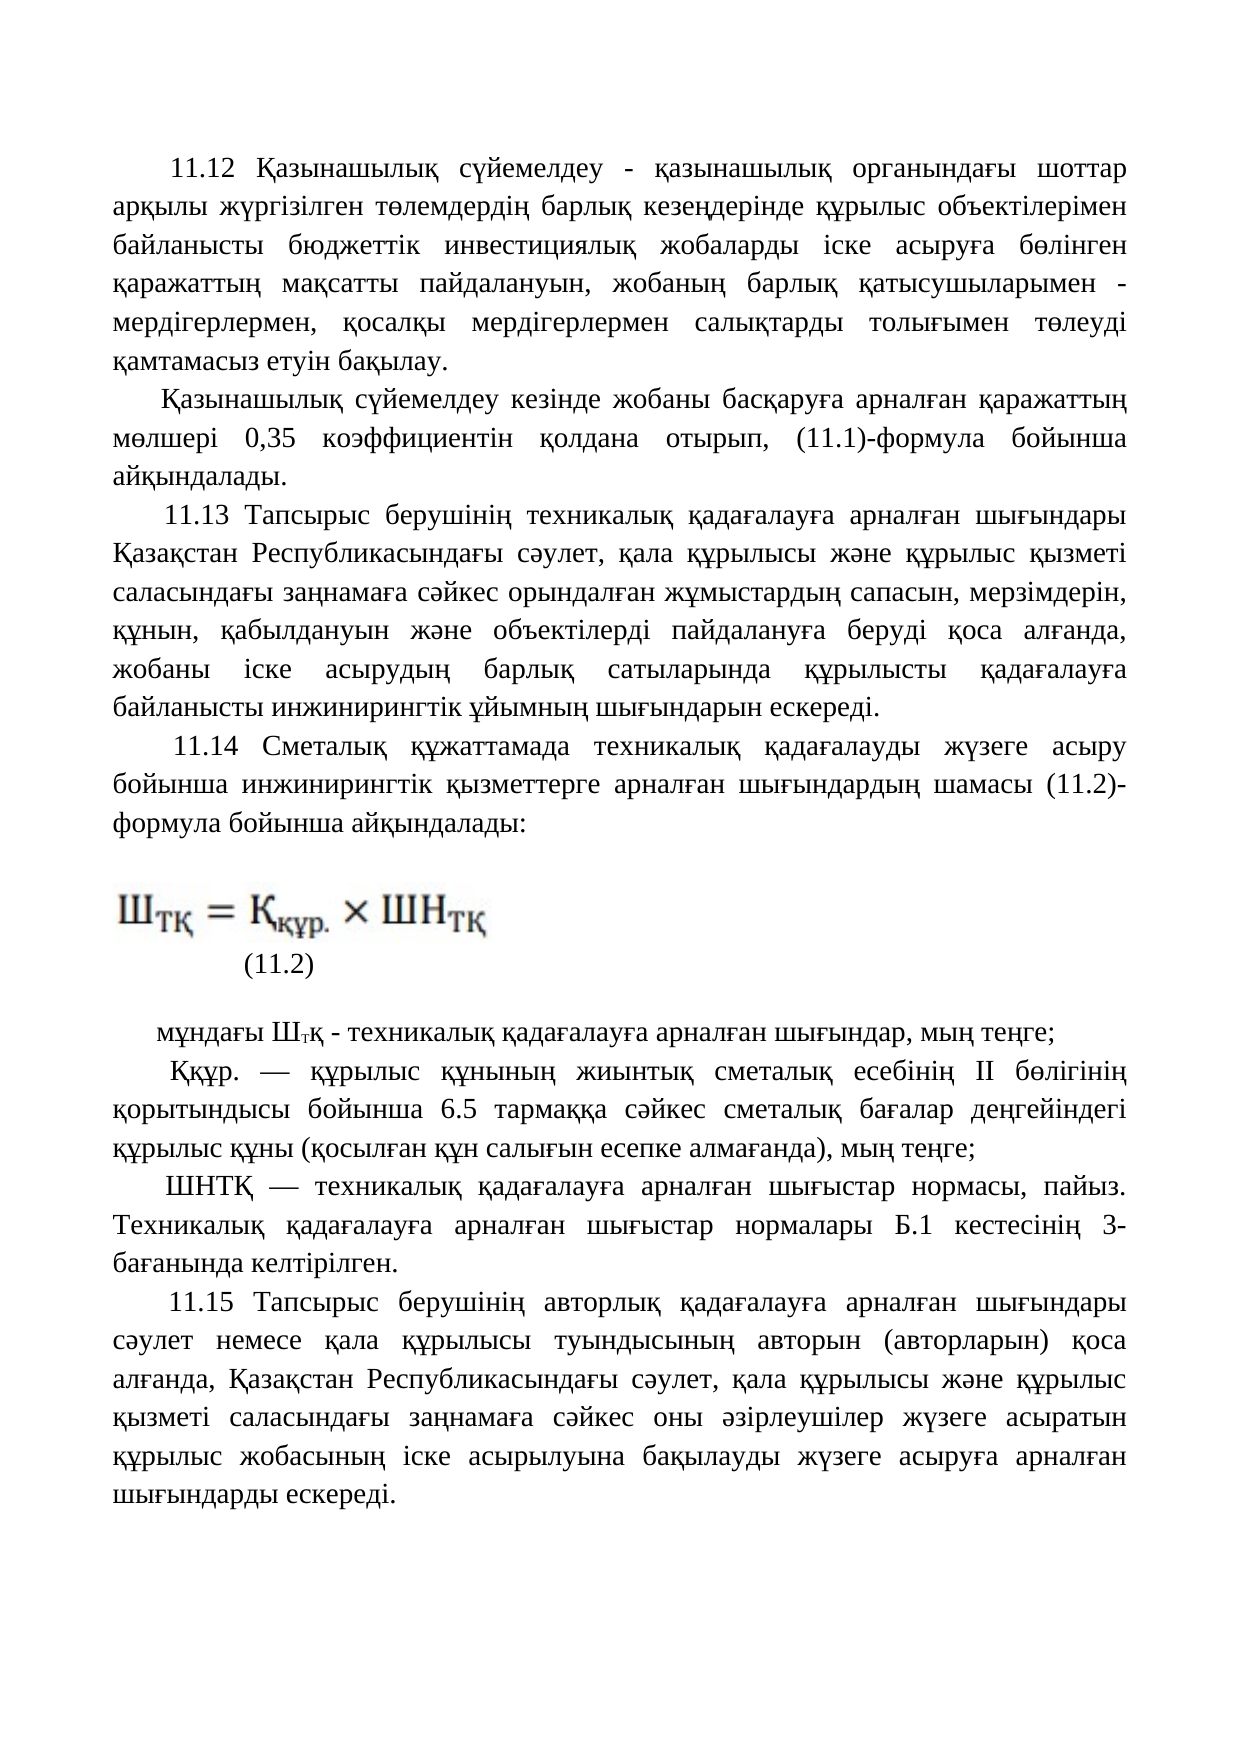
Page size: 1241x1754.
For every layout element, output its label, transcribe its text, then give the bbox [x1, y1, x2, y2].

text 11.14 Сметалық құжаттамада техникалық қадағалауды жүзеге асыру бойынша инжинирингтік қызметтерге арналған шығындардың шамасы (11.2)-формула бойынша айқындалады: [112, 728, 1128, 839]
text 11.13 Тапсырыс берушінің техникалық қадағалауға арналған шығындары Қазақстан Республикасындағы сәулет, қала құрылысы және құрылыс қызметі саласындағы заңнамаға сәйкес орындалған жұмыстардың сапасын, мерзімдерін, құнын, қабылдануын және объектілерді пайдалануға беруді қоса алғанда, жобаны іске асырудың барлық сатыларында құрылысты қадағалауға байланысты инжинирингтік ұйымның шығындарын ескереді. [112, 497, 1128, 723]
text 11.15 Тапсырыс берушінің авторлық қадағалауға арналған шығындары сәулет немесе қала құрылысы туындысының авторын (авторларын) қоса алғанда, Қазақстан Республикасындағы сәулет, қала құрылысы және құрылыс қызметі саласындағы заңнамаға сәйкес оны әзірлеушілер жүзеге асыратын құрылыс жобасының іске асырылуына бақылауды жүзеге асыруға арналған шығындарды ескереді. [112, 1284, 1128, 1510]
text мұндағы ШТқ - техникалық қадағалауға арналған шығындар, мың теңге; [112, 1014, 1128, 1048]
picture [112, 882, 492, 943]
text Ққұр. — құрылыс құнының жиынтық сметалық есебінің II бөлігінің қорытындысы бойынша 6.5 тармаққа сәйкес сметалық бағалар деңгейіндегі құрылыс құны (қосылған құн салығын есепке алмағанда), мың теңге; [112, 1053, 1128, 1163]
text ШНТҚ — техникалық қадағалауға арналған шығыстар нормасы, пайыз. Техникалық қадағалауға арналған шығыстар нормалары Б.1 кестесінің 3-бағанында келтірілген. [112, 1168, 1128, 1279]
text Қазынашылық сүйемелдеу кезінде жобаны басқаруға арналған қаражаттың мөлшері 0,35 коэффициентін қолдана отырып, (11.1)-формула бойынша айқындалады. [112, 381, 1128, 492]
text (11.2) [112, 947, 1128, 1010]
text 11.12 Қазынашылық сүйемелдеу - қазынашылық органындағы шоттар арқылы жүргізілген төлемдердің барлық кезеңдерінде құрылыс объектілерімен байланысты бюджеттік инвестициялық жобаларды іске асыруға бөлінген қаражаттың мақсатты пайдалануын, жобаның барлық қатысушыларымен - мердігерлермен, қосалқы мердігерлермен салықтарды толығымен төлеуді қамтамасыз етуін бақылау. [112, 150, 1128, 376]
